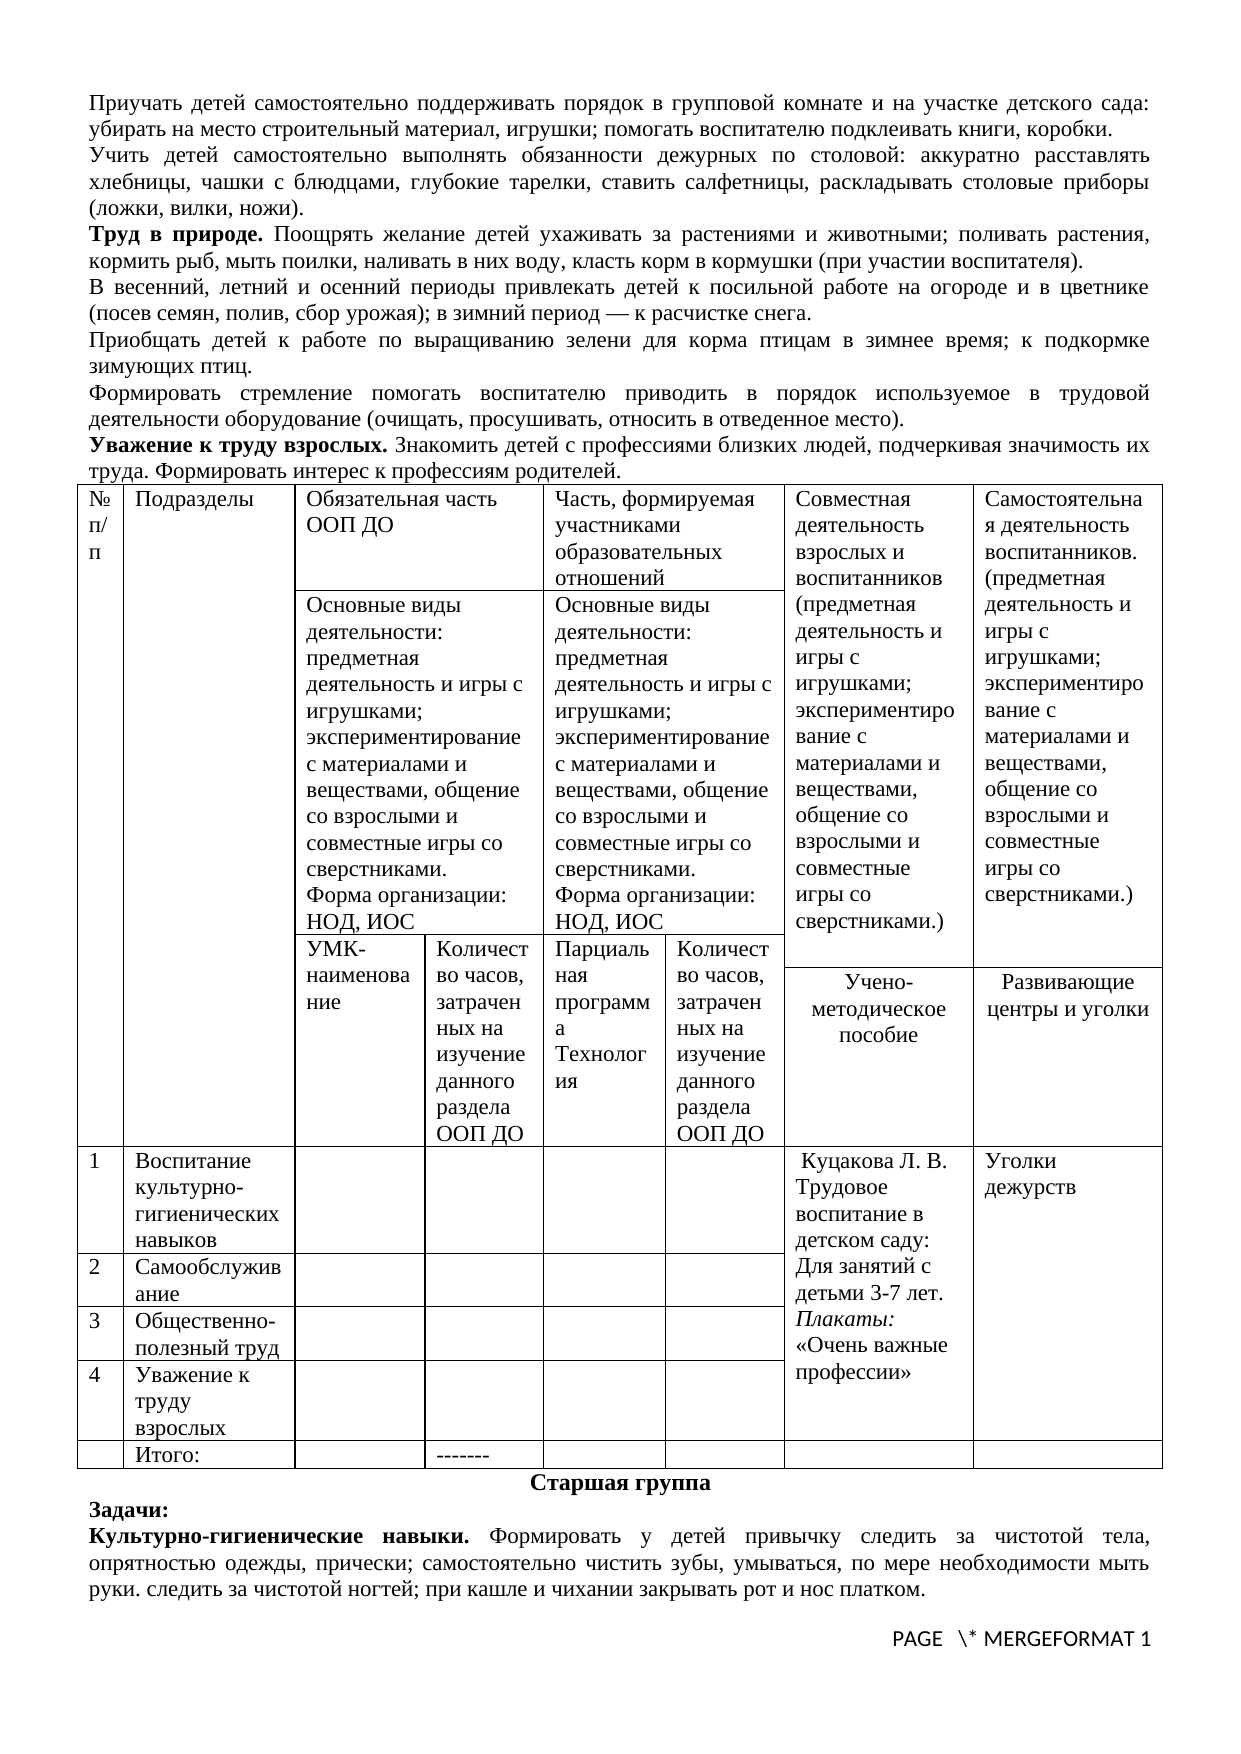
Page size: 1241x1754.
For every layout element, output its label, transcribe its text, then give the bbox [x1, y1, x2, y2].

text Труд в природе. Поощрять желание детей ухаживать за растениями и животными; поливать растения, кормить рыб, мыть поилки, наливать в них воду, класть корм в кормушки (при участии воспитателя). [89, 220, 1152, 273]
table_cell Итого: [124, 1441, 294, 1467]
table_cell [544, 1147, 665, 1252]
table_cell [544, 1254, 665, 1306]
table_cell [544, 1361, 665, 1440]
table_cell 2 [78, 1254, 123, 1306]
table_header Самостоятельная деятельность воспитанников. (предметная деятельность и игры с игрушками; экспериментирование с материалами и веществами, общение со взрослыми и совместные игры со сверстниками.) [974, 485, 1162, 967]
table_cell [666, 1441, 784, 1467]
text Приучать детей самостоятельно поддерживать порядок в групповой комнате и на участке детского сада: убирать на место строительный материал, игрушки; помогать воспитателю подклеивать книги, коробки. [89, 89, 1152, 141]
text Учить детей самостоятельно выполнять обязанности дежурных по столовой: аккуратно расставлять хлебницы, чашки с блюдцами, глубокие тарелки, ставить салфетницы, раскладывать столовые приборы (ложки, вилки, ножи). [89, 141, 1152, 220]
table_cell 4 [78, 1361, 123, 1440]
table_header Подразделы [124, 485, 294, 1146]
table_cell [666, 1147, 784, 1252]
table_cell Уголки дежурств [974, 1147, 1162, 1440]
table_cell 3 [78, 1307, 123, 1360]
table_cell [666, 1254, 784, 1306]
table_cell Общественно-полезный труд [124, 1307, 294, 1360]
table_cell Уважение к труду взрослых [124, 1361, 294, 1440]
table_cell [426, 1254, 543, 1306]
table_header Совместная деятельность взрослых и воспитанников (предметная деятельность и игры с игрушками; экспериментирование с материалами и веществами, общение со взрослыми и совместные игры со сверстниками.) [785, 485, 973, 967]
table_cell Воспитание культурно-гигиенических навыков [124, 1147, 294, 1252]
table_cell [974, 1441, 1162, 1467]
table_cell [296, 1307, 424, 1360]
table_cell 1 [78, 1147, 123, 1252]
table_cell [666, 1307, 784, 1360]
text Старшая группа [89, 1469, 1152, 1496]
text Уважение к труду взрослых. Знакомить детей с профессиями близких людей, подчеркивая значимость их труда. Формировать интерес к профессиям родителей. [89, 431, 1152, 484]
table_cell [544, 1307, 665, 1360]
table_cell Парциальная программа Технология [544, 935, 665, 1146]
table_cell [544, 1441, 665, 1467]
table_cell Основные виды деятельности: предметная деятельность и игры с игрушками; экспериментирование с материалами и веществами, общение со взрослыми и совместные игры со сверстниками. Форма организации: НОД, ИОС [296, 591, 543, 934]
table_cell УМК-наименование [296, 935, 424, 1146]
table_cell Основные виды деятельности: предметная деятельность и игры с игрушками; экспериментирование с материалами и веществами, общение со взрослыми и совместные игры со сверстниками. Форма организации: НОД, ИОС [544, 591, 784, 934]
table_cell Количество часов, затраченных на изучение данного раздела ООП ДО [666, 935, 784, 1146]
text Задачи: [89, 1496, 1152, 1522]
table_header № п/п [78, 485, 123, 1146]
table_cell [296, 1361, 424, 1440]
table_header Часть, формируемая участниками образовательных отношений [544, 485, 784, 590]
text Культурно-гигиенические навыки. Формировать у детей привычку следить за чистотой тела, опрятностью одежды, прически; самостоятельно чистить зубы, умываться, по мере необходимости мыть руки. следить за чистотой ногтей; при кашле и чихании закрывать рот и нос платком. [89, 1522, 1152, 1601]
table_cell Количество часов, затраченных на изучение данного раздела ООП ДО [426, 935, 543, 1146]
text Приобщать детей к работе по выращиванию зелени для корма птицам в зимнее время; к подкормке зимующих птиц. [89, 326, 1152, 378]
table_cell [666, 1361, 784, 1440]
table_cell Куцакова Л. В. Трудовое воспитание в детском саду: Для занятий с детьми 3-7 лет. Плакаты: «Очень важные профессии» [785, 1147, 973, 1440]
table_cell [426, 1147, 543, 1252]
table_cell ------- [426, 1441, 543, 1467]
text Формировать стремление помогать воспитателю приводить в порядок используемое в трудовой деятельности оборудование (очищать, просушивать, относить в отведенное место). [89, 378, 1152, 431]
table_cell [296, 1254, 424, 1306]
table_cell [78, 1441, 123, 1467]
table_header Обязательная часть ООП ДО [296, 485, 543, 590]
table_cell [296, 1147, 424, 1252]
text В весенний, летний и осенний периоды привлекать детей к посильной работе на огороде и в цветнике (посев семян, полив, сбор урожая); в зимний период — к расчистке снега. [89, 273, 1152, 326]
table_cell [426, 1307, 543, 1360]
table_cell [296, 1441, 424, 1467]
table_cell Учено- методическое пособие [785, 968, 973, 1146]
table_cell [426, 1361, 543, 1440]
table_cell Развивающие центры и уголки [974, 968, 1162, 1146]
table_cell [785, 1441, 973, 1467]
table_cell Самообслуживание [124, 1254, 294, 1306]
